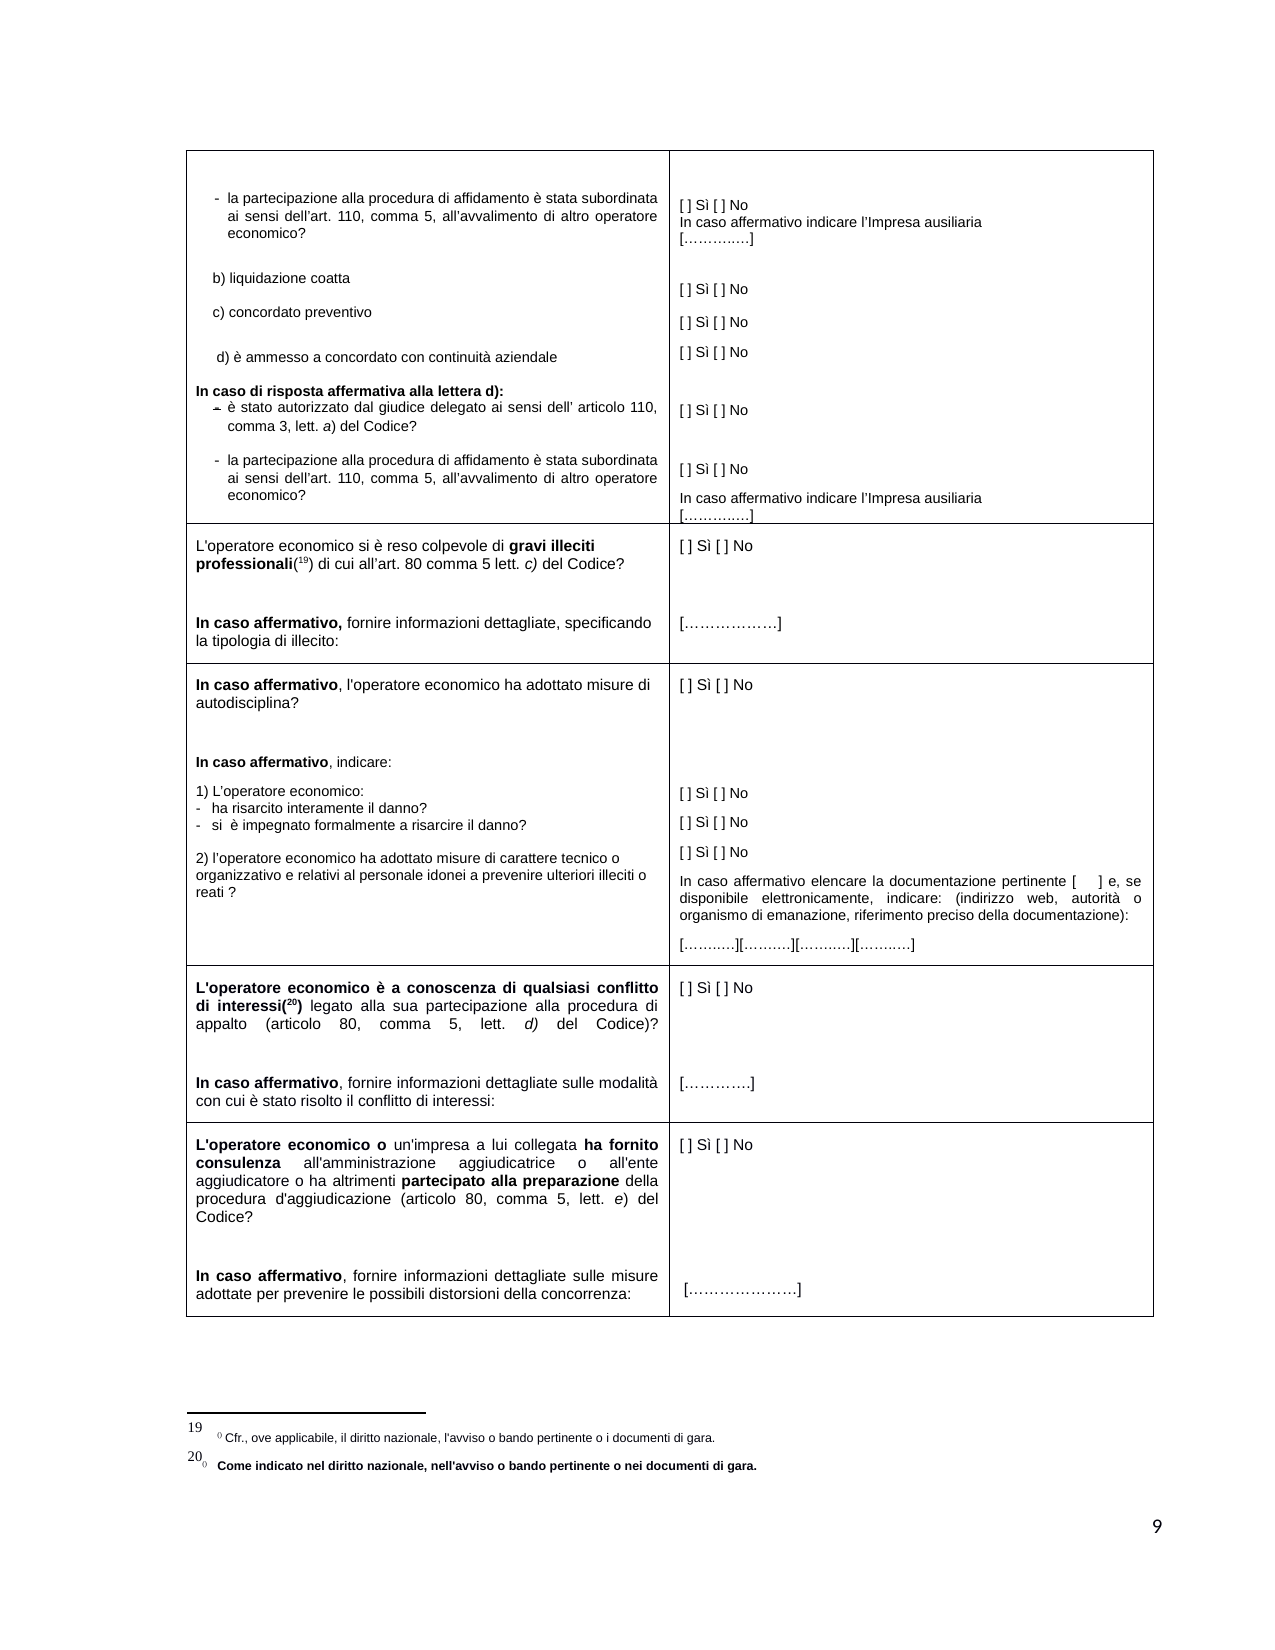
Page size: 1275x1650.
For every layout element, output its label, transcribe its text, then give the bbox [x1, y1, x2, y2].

table_cell In caso affermativo, l'operatore economico ha adottato misure di autodisciplina? In caso affermativo, indicare: 1) L’operatore economico: - ha risarcito interamente il danno? - si è impegnato formalmente a risarcire il danno? 2) l’operatore economico ha adottato misure di carattere tecnico o organizzativo e relativi al personale idonei a prevenire ulteriori illeciti o reati ? [187, 664, 669, 965]
table_cell [ ] Sì [ ] No [………….] [670, 966, 1153, 1122]
table_cell [ ] Sì [ ] No [ ] Sì [ ] No [ ] Sì [ ] No [ ] Sì [ ] No In caso affermativo elencare la documentazione pertinente [ ] e, se disponibile elettronicamente, indicare: (indirizzo web, autorità o organismo di emanazione, riferimento preciso della documentazione): [……..…][…….…][……..…][……..…] [670, 664, 1153, 965]
table_cell L'operatore economico o un'impresa a lui collegata ha fornito consulenza all'amministrazione aggiudicatrice o all'ente aggiudicatore o ha altrimenti partecipato alla preparazione della procedura d'aggiudicazione (articolo 80, comma 5, lett. e) del Codice? In caso affermativo, fornire informazioni dettagliate sulle misure adottate per prevenire le possibili distorsioni della concorrenza: [187, 1123, 669, 1316]
table_cell L'operatore economico è a conoscenza di qualsiasi conflitto di interessi() legato alla sua partecipazione alla procedura di appalto (articolo 80, comma 5, lett. d) del Codice)? In caso affermativo, fornire informazioni dettagliate sulle modalità con cui è stato risolto il conflitto di interessi: [187, 966, 669, 1122]
table_cell [ ] Sì [ ] No [………………] [670, 524, 1153, 662]
table_cell L'operatore economico si è reso colpevole di gravi illeciti professionali() di cui all’art. 80 comma 5 lett. c) del Codice? In caso affermativo, fornire informazioni dettagliate, specificando la tipologia di illecito: [187, 524, 669, 662]
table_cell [670, 151, 1153, 523]
table_cell [ ] Sì [ ] No […………………] [670, 1123, 1153, 1316]
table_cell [187, 151, 669, 523]
